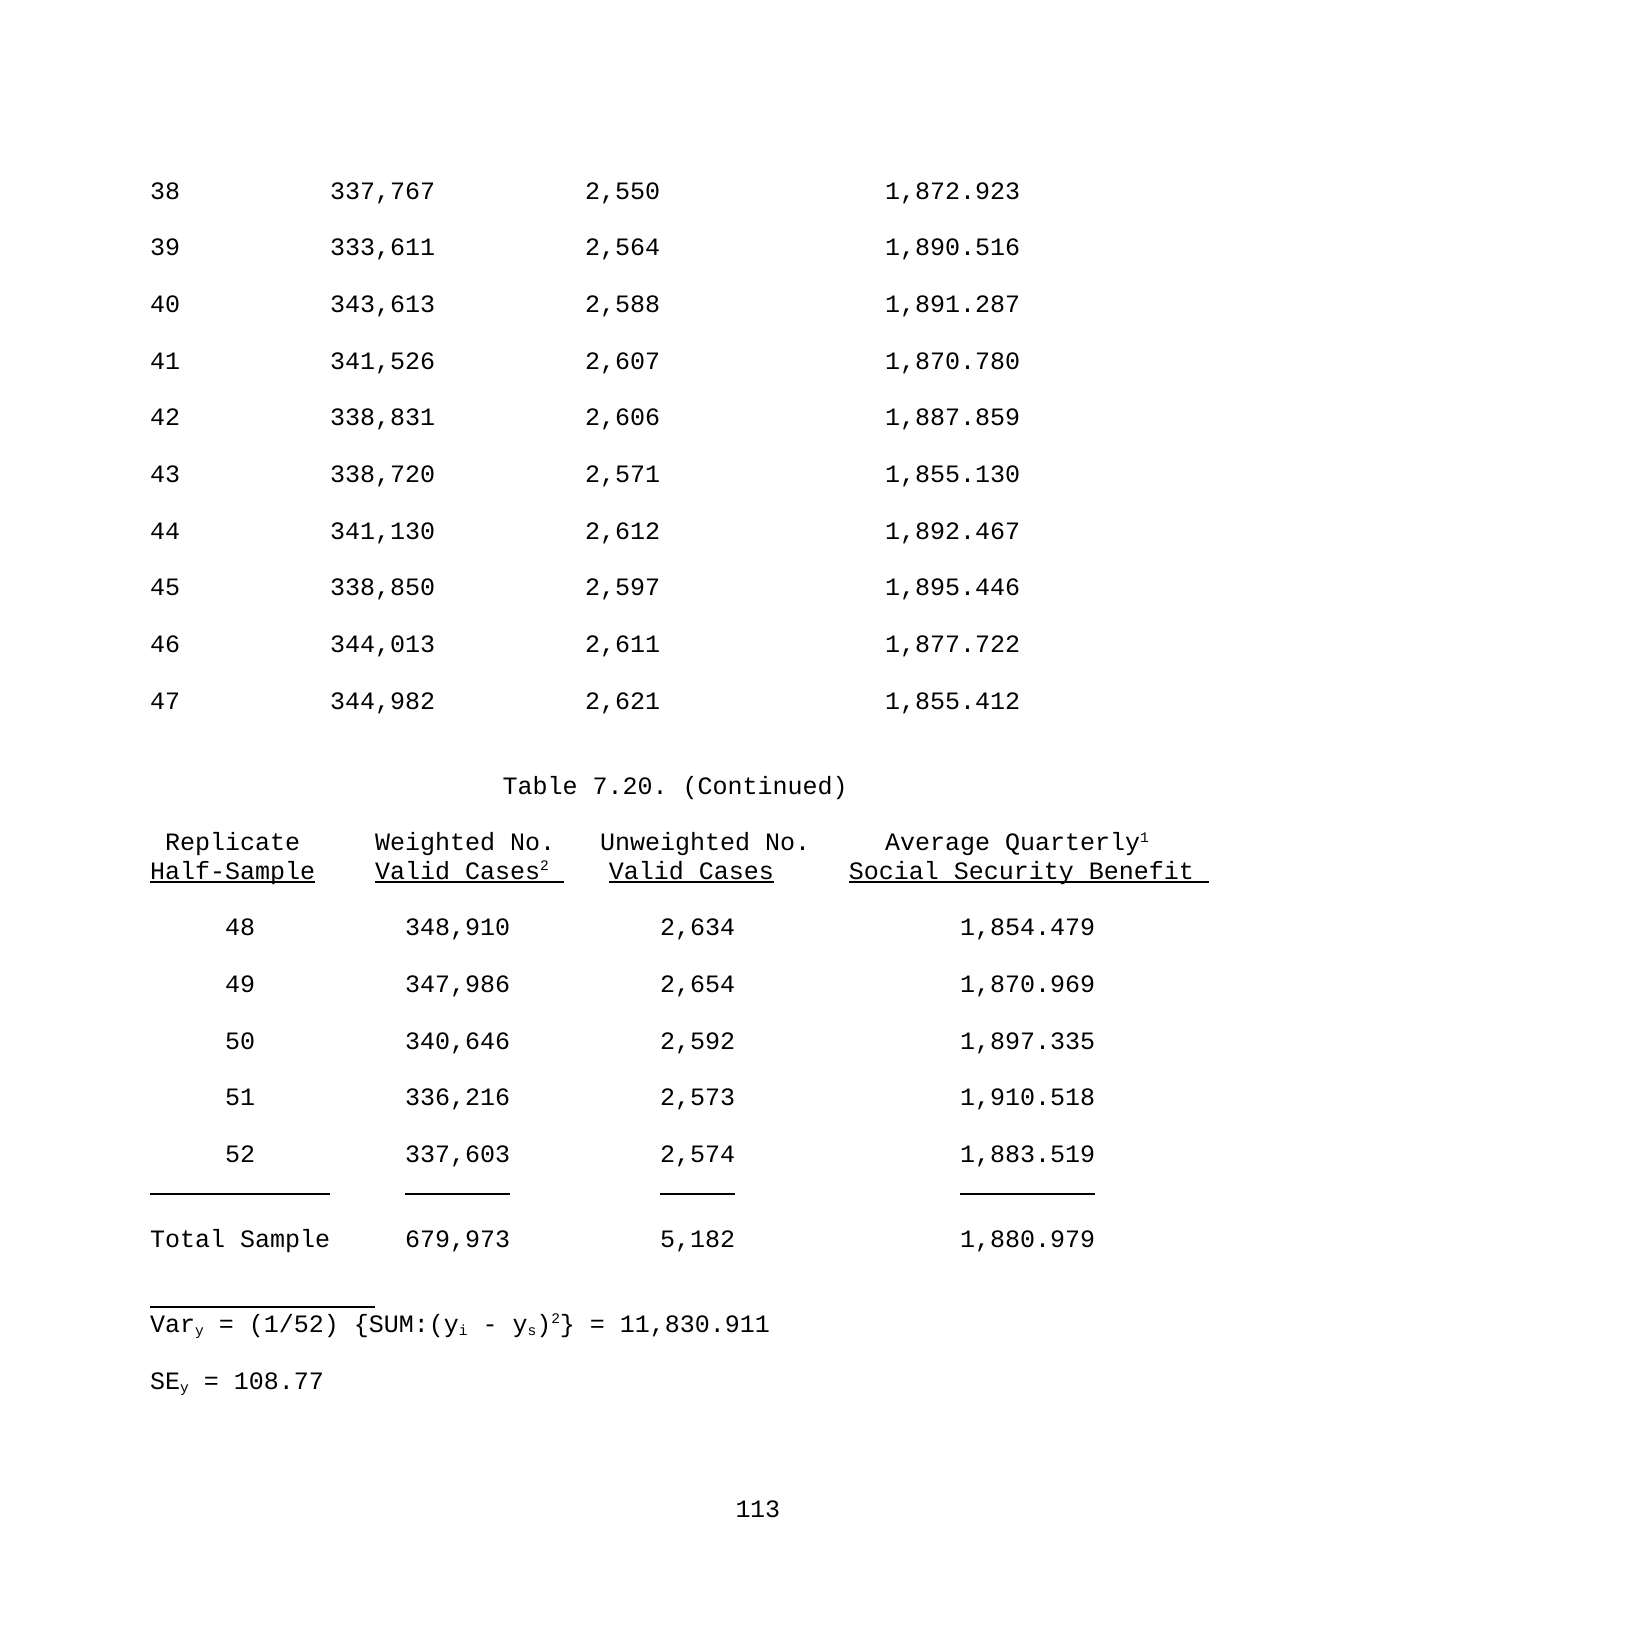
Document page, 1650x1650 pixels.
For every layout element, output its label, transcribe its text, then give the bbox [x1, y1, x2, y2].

text 50 340,646 2,592 1,897.335 [150, 1028, 1575, 1057]
text 51 336,216 2,573 1,910.518 [150, 1085, 1575, 1113]
text Total Sample 679,973 5,182 1,880.979 [150, 1227, 1575, 1255]
text 41 341,526 2,607 1,870.780 [150, 348, 1575, 377]
text Half-Sample Valid Cases2 Valid Cases Social Security Benefit [150, 858, 1575, 887]
text SEy = 108.77 [150, 1368, 1575, 1397]
text 46 344,013 2,611 1,877.722 [150, 632, 1575, 660]
text 38 337,767 2,550 1,872.923 [150, 178, 1575, 207]
text 47 344,982 2,621 1,855.412 [150, 688, 1575, 717]
text 49 347,986 2,654 1,870.969 [150, 972, 1575, 1000]
text Replicate Weighted No. Unweighted No. Average Quarterly1 [150, 830, 1575, 858]
text 42 338,831 2,606 1,887.859 [150, 405, 1575, 433]
text 43 338,720 2,571 1,855.130 [150, 462, 1575, 490]
text 44 341,130 2,612 1,892.467 [150, 518, 1575, 547]
text 40 343,613 2,588 1,891.287 [150, 292, 1575, 320]
text Table 7.20. (Continued) [150, 773, 1575, 802]
text 48 348,910 2,634 1,854.479 [150, 915, 1575, 943]
text Vary = (1/52) {SUM:(yi - ys)2} = 11,830.911 [150, 1312, 1575, 1340]
text 39 333,611 2,564 1,890.516 [150, 235, 1575, 263]
text 52 337,603 2,574 1,883.519 [150, 1142, 1575, 1170]
text 45 338,850 2,597 1,895.446 [150, 575, 1575, 603]
